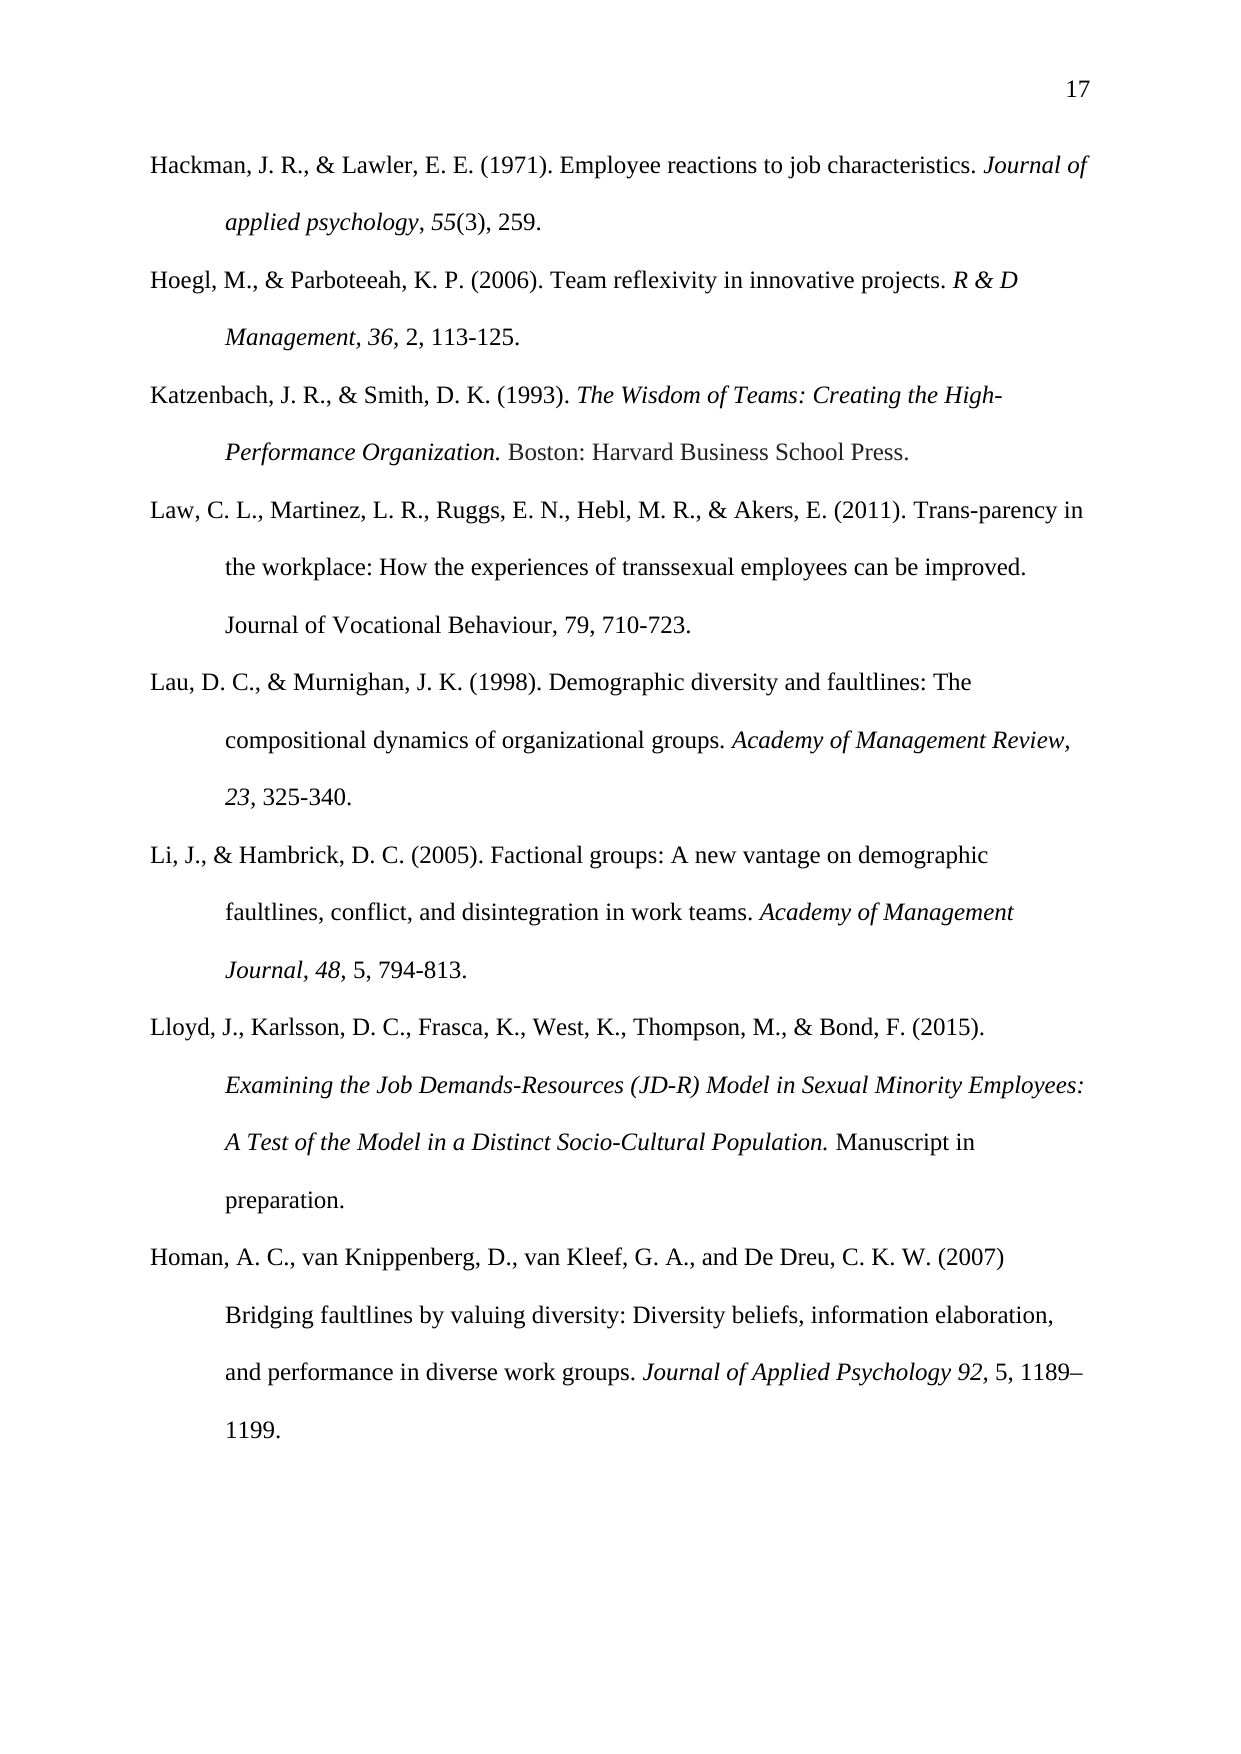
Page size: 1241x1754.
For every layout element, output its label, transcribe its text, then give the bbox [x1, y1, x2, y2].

text Hackman, J. R., & Lawler, E. E. (1971). Employee reactions to job characteristics. Journal of applied psychology, 55(3), 259. [150, 150, 1090, 236]
text Li, J., & Hambrick, D. C. (2005). Factional groups: A new vantage on demographic faultlines, conflict, and disintegration in work teams. Academy of Management Journal, 48, 5, 794-813. [150, 840, 1090, 984]
text Lloyd, J., Karlsson, D. C., Frasca, K., West, K., Thompson, M., & Bond, F. (2015). Examining the Job Demands-Resources (JD-R) Model in Sexual Minority Employees: A Test of the Model in a Distinct Socio-Cultural Population. Manuscript in preparation. [150, 1012, 1090, 1214]
text Law, C. L., Martinez, L. R., Ruggs, E. N., Hebl, M. R., & Akers, E. (2011). Trans-parency in the workplace: How the experiences of transsexual employees can be improved. Journal of Vocational Behaviour, 79, 710-723. [150, 495, 1090, 639]
text Homan, A. C., van Knippenberg, D., van Kleef, G. A., and De Dreu, C. K. W. (2007) Bridging faultlines by valuing diversity: Diversity beliefs, information elaboration, and performance in diverse work groups. Journal of Applied Psychology 92, 5, 1189–1199. [150, 1242, 1090, 1444]
text Hoegl, M., & Parboteeah, K. P. (2006). Team reflexivity in innovative projects. R & D Management, 36, 2, 113-125. [150, 265, 1090, 351]
text Lau, D. C., & Murnighan, J. K. (1998). Demographic diversity and faultlines: The compositional dynamics of organizational groups. Academy of Management Review, 23, 325-340. [150, 667, 1090, 811]
text Katzenbach, J. R., & Smith, D. K. (1993). The Wisdom of Teams: Creating the High-Performance Organization. Boston: Harvard Business School Press. [150, 380, 1090, 466]
